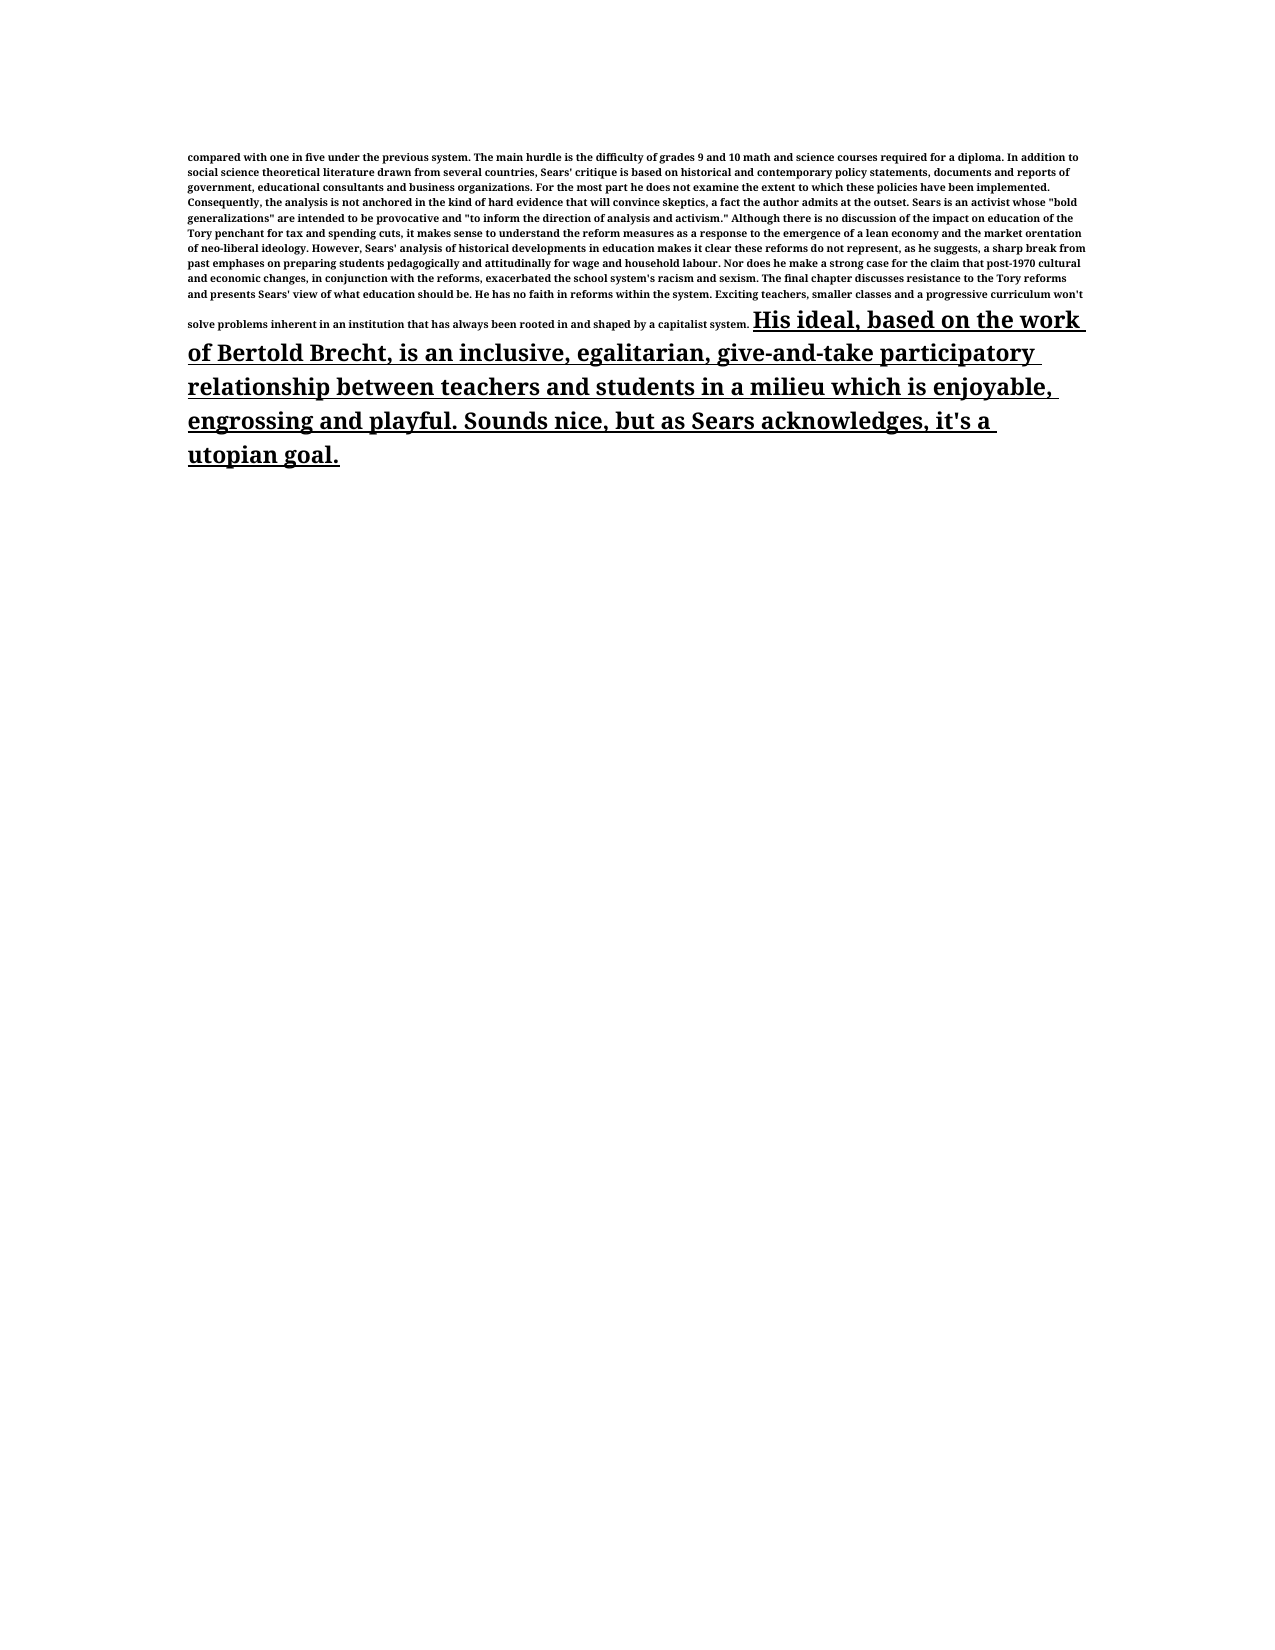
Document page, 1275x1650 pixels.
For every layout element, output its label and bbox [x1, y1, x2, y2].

text [187, 150, 1087, 470]
